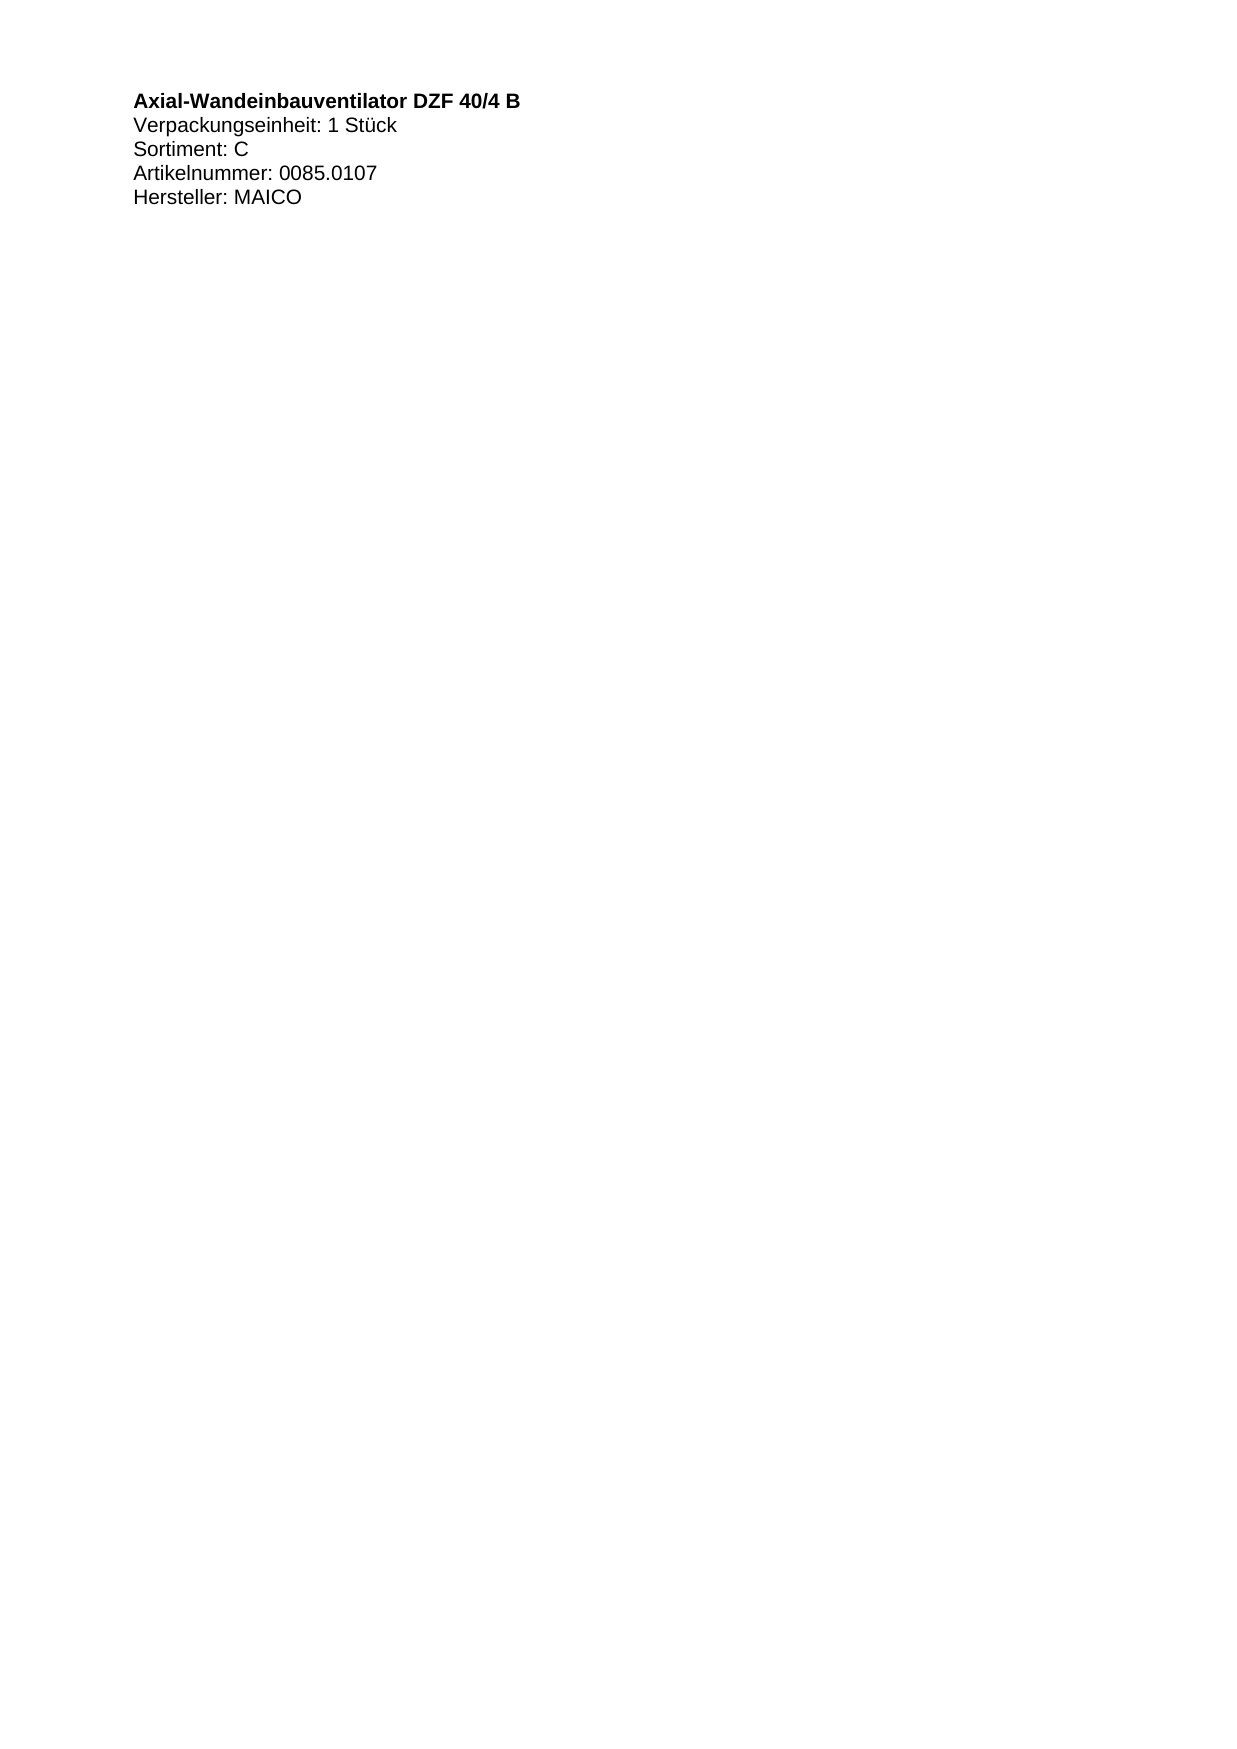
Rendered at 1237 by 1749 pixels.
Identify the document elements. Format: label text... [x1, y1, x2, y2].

text Axial-Wandeinbauventilator DZF 40/4 BVerpackungseinheit: 1 StückSortiment: C Artikelnummer: 0085.0107Hersteller: MAICO [133, 89, 1148, 208]
